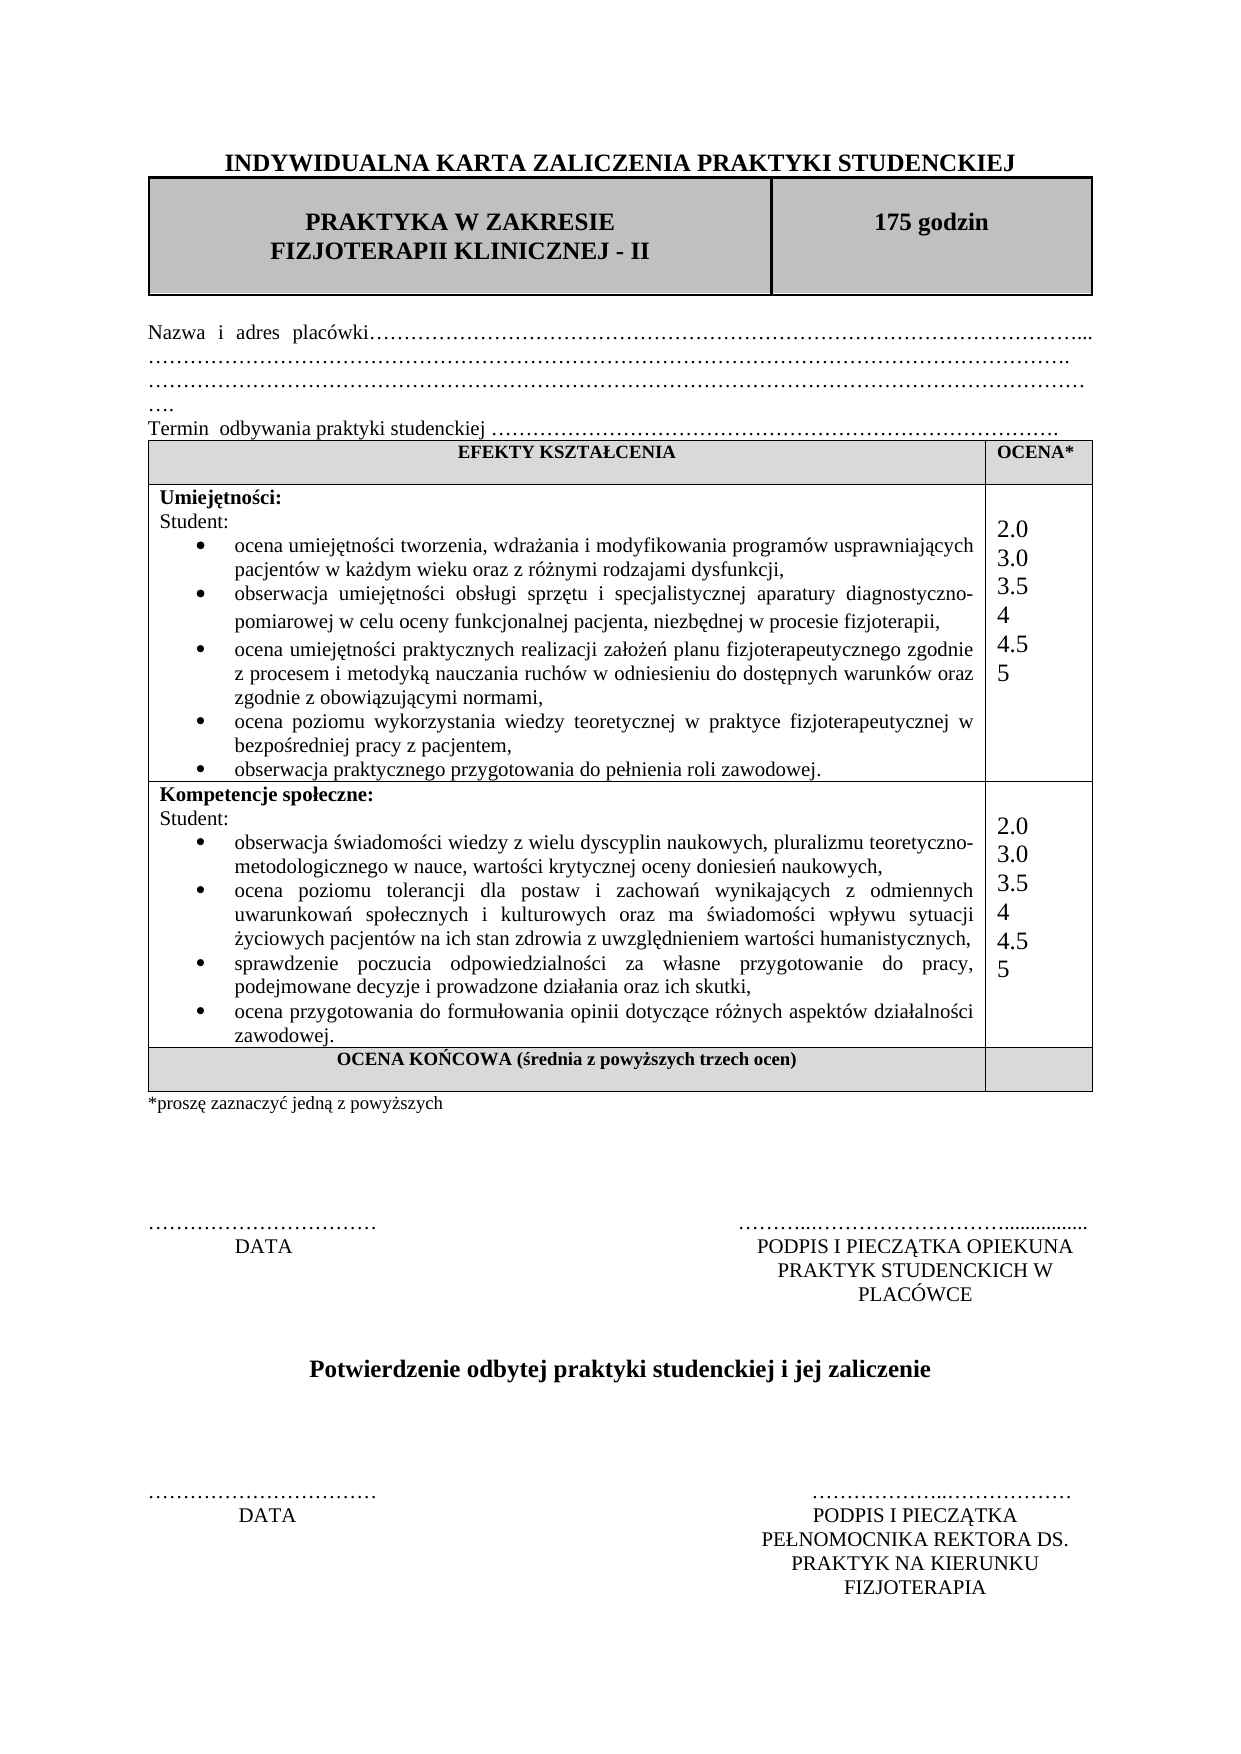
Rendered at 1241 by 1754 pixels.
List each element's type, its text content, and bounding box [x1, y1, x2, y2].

text DATA PODPIS I PIECZĄTKA PEŁNOMOCNIKA REKTORA DS. PRAKTYK NA KIERUNKU FIZJOTERAPIA [148, 1503, 1093, 1599]
text *proszę zaznaczyć jedną z powyższych [148, 1092, 1093, 1113]
table_cell Umiejętności: Student: ocena umiejętności tworzenia, wdrażania i modyfikowania programów usprawniających pacjentów w każdym wieku oraz z różnymi rodzajami dysfunkcji, obserwacja umiejętności obsługi sprzętu i specjalistycznej aparatury diagnostyczno-pomiarowej w celu oceny funkcjonalnej pacjenta, niezbędnej w procesie fizjoterapii, ocena umiejętności praktycznych realizacji założeń planu fizjoterapeutycznego zgodnie z procesem i metodyką nauczania ruchów w odniesieniu do dostępnych warunków oraz zgodnie z obowiązującymi normami, ocena poziomu wykorzystania wiedzy teoretycznej w praktyce fizjoterapeutycznej w bezpośredniej pracy z pacjentem, obserwacja praktycznego przygotowania do pełnienia roli zawodowej. [149, 485, 985, 781]
table_header EFEKTY KSZTAŁCENIA [149, 441, 985, 484]
text Potwierdzenie odbytej praktyki studenckiej i jej zaliczenie [148, 1354, 1093, 1383]
table_cell 2.0 3.0 3.5 4 4.5 5 [986, 782, 1092, 1047]
text INDYWIDUALNA KARTA ZALICZENIA PRAKTYKI STUDENCKIEJ [148, 148, 1093, 176]
text …………………………… ……….. .………………………................ [148, 1210, 1093, 1234]
table_cell 2.0 3.0 3.5 4 4.5 5 [986, 485, 1092, 781]
table_cell OCENA KOŃCOWA (średnia z powyższych trzech ocen) [149, 1048, 985, 1091]
table_header 175 godzin [773, 179, 1091, 293]
text …………………………… ………………..……………… [148, 1479, 1093, 1503]
table_cell [986, 1048, 1092, 1091]
text Termin odbywania praktyki studenckiej ………………………………………………………………………. [148, 416, 1093, 440]
table_cell Kompetencje społeczne: Student: obserwacja świadomości wiedzy z wielu dyscyplin naukowych, pluralizmu teoretyczno-metodologicznego w nauce, wartości krytycznej oceny doniesień naukowych, ocena poziomu tolerancji dla postaw i zachowań wynikających z odmiennych uwarunkowań społecznych i kulturowych oraz ma świadomości wpływu sytuacji życiowych pacjentów na ich stan zdrowia z uwzględnieniem wartości humanistycznych, sprawdzenie poczucia odpowiedzialności za własne przygotowanie do pracy, podejmowane decyzje i prowadzone działania oraz ich skutki, ocena przygotowania do formułowania opinii dotyczące różnych aspektów działalności zawodowej. [149, 782, 985, 1047]
text DATA PODPIS I PIECZĄTKA OPIEKUNA PRAKTYK STUDENCKICH W PLACÓWCE [148, 1234, 1093, 1306]
table_header PRAKTYKA W ZAKRESIE FIZJOTERAPII KLINICZNEJ - II [150, 179, 770, 293]
text Nazwa i adres placówki…………………………………………………………………………………………... …………………………………………………………………………………………………………………….…………………………………………………………………………………………………………………………. [148, 319, 1093, 416]
table_header OCENA* [986, 441, 1092, 484]
